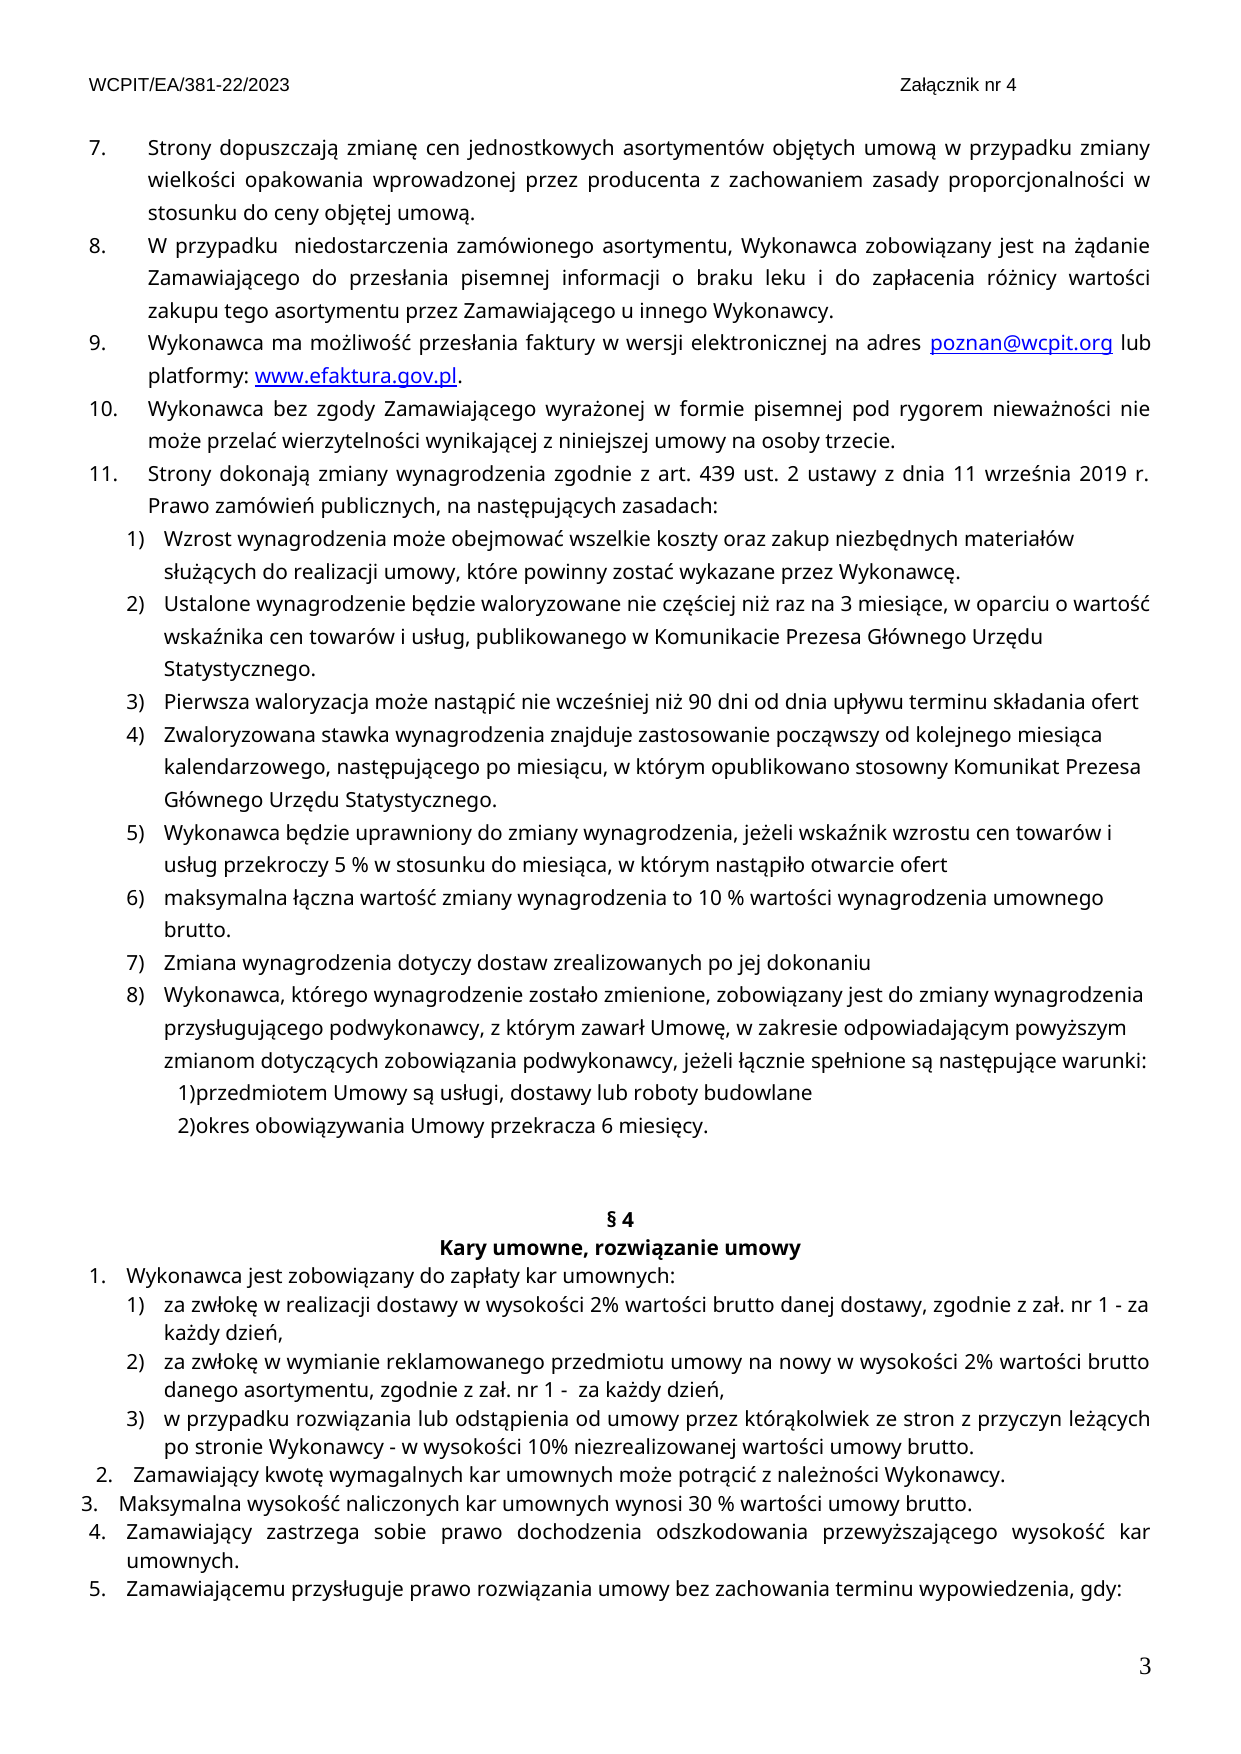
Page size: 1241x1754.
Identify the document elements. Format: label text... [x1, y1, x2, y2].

list Zamawiający zastrzega sobie prawo dochodzenia odszkodowania przewyższającego wysokość kar umownych. [89, 1517, 1152, 1574]
text Kary umowne, rozwiązanie umowy [89, 1233, 1152, 1262]
list Wykonawca będzie uprawniony do zmiany wynagrodzenia, jeżeli wskaźnik wzrostu cen towarów i usług przekroczy 5 % w stosunku do miesiąca, w którym nastąpiło otwarcie ofert [126, 818, 1152, 879]
list za zwłokę w wymianie reklamowanego przedmiotu umowy na nowy w wysokości 2% wartości brutto danego asortymentu, zgodnie z zał. nr 1 - za każdy dzień, [126, 1347, 1152, 1404]
list Wykonawca bez zgody Zamawiającego wyrażonej w formie pisemnej pod rygorem nieważności nie może przelać wierzytelności wynikającej z niniejszej umowy na osoby trzecie. [89, 394, 1152, 455]
list Zmiana wynagrodzenia dotyczy dostaw zrealizowanych po jej dokonaniu [126, 948, 1152, 976]
list Zamawiającemu przysługuje prawo rozwiązania umowy bez zachowania terminu wypowiedzenia, gdy: [89, 1574, 1152, 1603]
list Pierwsza waloryzacja może nastąpić nie wcześniej niż 90 dni od dnia upływu terminu składania ofert [126, 687, 1152, 716]
list Wykonawca jest zobowiązany do zapłaty kar umownych: [89, 1262, 1152, 1290]
list Zwaloryzowana stawka wynagrodzenia znajduje zastosowanie począwszy od kolejnego miesiąca kalendarzowego, następującego po miesiącu, w którym opublikowano stosowny Komunikat Prezesa Głównego Urzędu Statystycznego. [126, 720, 1152, 813]
list W przypadku niedostarczenia zamówionego asortymentu, Wykonawca zobowiązany jest na żądanie Zamawiającego do przesłania pisemnej informacji o braku leku i do zapłacenia różnicy wartości zakupu tego asortymentu przez Zamawiającego u innego Wykonawcy. [89, 231, 1152, 324]
list za zwłokę w realizacji dostawy w wysokości 2% wartości brutto danej dostawy, zgodnie z zał. nr 1 - za każdy dzień, [126, 1290, 1152, 1347]
text 2) okres obowiązywania Umowy przekracza 6 miesięcy. [177, 1111, 1152, 1139]
list Zamawiający kwotę wymagalnych kar umownych może potrącić z należności Wykonawcy. [96, 1461, 1152, 1489]
list Strony dopuszczają zmianę cen jednostkowych asortymentów objętych umową w przypadku zmiany wielkości opakowania wprowadzonej przez producenta z zachowaniem zasady proporcjonalności w stosunku do ceny objętej umową. [89, 133, 1152, 227]
list Wykonawca ma możliwość przesłania faktury w wersji elektronicznej na adres poznan@wcpit.org lub platformy: www.efaktura.gov.pl. [89, 328, 1152, 389]
list Maksymalna wysokość naliczonych kar umownych wynosi 30 % wartości umowy brutto. [81, 1489, 1152, 1517]
list Wzrost wynagrodzenia może obejmować wszelkie koszty oraz zakup niezbędnych materiałów służących do realizacji umowy, które powinny zostać wykazane przez Wykonawcę. [126, 524, 1152, 585]
text § 4 [89, 1205, 1152, 1233]
text 1) przedmiotem Umowy są usługi, dostawy lub roboty budowlane [177, 1078, 1152, 1107]
list w przypadku rozwiązania lub odstąpienia od umowy przez którąkolwiek ze stron z przyczyn leżących po stronie Wykonawcy - w wysokości 10% niezrealizowanej wartości umowy brutto. [126, 1404, 1152, 1461]
list Ustalone wynagrodzenie będzie waloryzowane nie częściej niż raz na 3 miesiące, w oparciu o wartość wskaźnika cen towarów i usług, publikowanego w Komunikacie Prezesa Głównego Urzędu Statystycznego. [126, 589, 1152, 683]
list Wykonawca, którego wynagrodzenie zostało zmienione, zobowiązany jest do zmiany wynagrodzenia przysługującego podwykonawcy, z którym zawarł Umowę, w zakresie odpowiadającym powyższym zmianom dotyczących zobowiązania podwykonawcy, jeżeli łącznie spełnione są następujące warunki: [126, 981, 1152, 1074]
list Strony dokonają zmiany wynagrodzenia zgodnie z art. 439 ust. 2 ustawy z dnia 11 września 2019 r. Prawo zamówień publicznych, na następujących zasadach: [89, 459, 1152, 520]
list maksymalna łączna wartość zmiany wynagrodzenia to 10 % wartości wynagrodzenia umownego brutto. [126, 883, 1152, 944]
